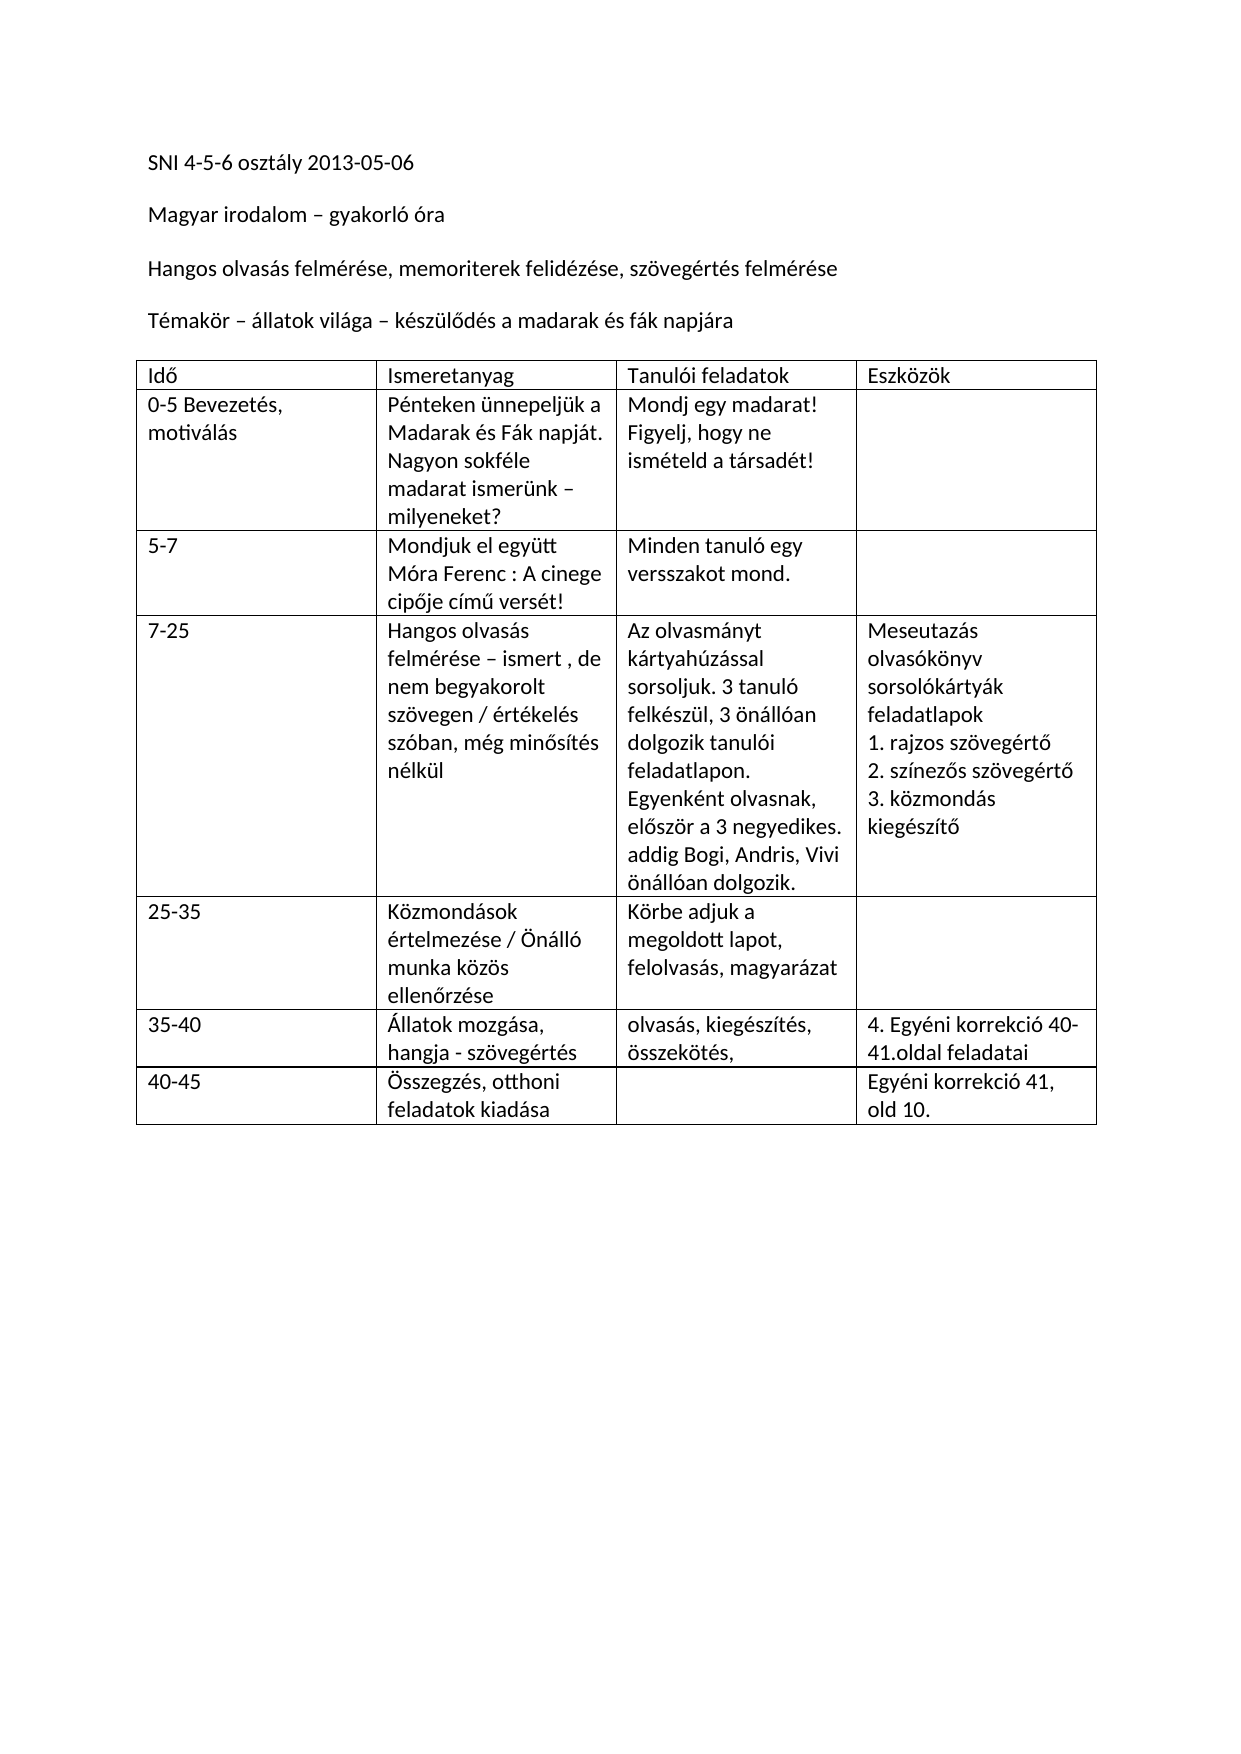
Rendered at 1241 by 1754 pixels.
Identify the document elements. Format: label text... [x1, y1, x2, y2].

table_cell Pénteken ünnepeljük a Madarak és Fák napját. Nagyon sokféle madarat ismerünk – milyeneket? [377, 390, 616, 530]
table_cell Összegzés, otthoni feladatok kiadása [377, 1068, 616, 1123]
table_cell [857, 897, 1096, 1009]
table_cell Hangos olvasás felmérése – ismert , de nem begyakorolt szövegen / értékelés szóban, még minősítés nélkül [377, 616, 616, 896]
table_cell Állatok mozgása, hangja - szövegértés [377, 1010, 616, 1066]
table_cell 25-35 [137, 897, 376, 1009]
text Hangos olvasás felmérése, memoriterek felidézése, szövegértés felmérése [148, 254, 1093, 282]
table_cell Egyéni korrekció 41, old 10. [857, 1068, 1096, 1123]
table_cell 4. Egyéni korrekció 40-41.oldal feladatai [857, 1010, 1096, 1066]
table_cell Meseutazás olvasókönyv sorsolókártyák feladatlapok 1. rajzos szövegértő 2. színezős szövegértő 3. közmondás kiegészítő [857, 616, 1096, 896]
table_cell olvasás, kiegészítés, összekötés, [617, 1010, 856, 1066]
table_cell 35-40 [137, 1010, 376, 1066]
table_cell 0-5 Bevezetés, motiválás [137, 390, 376, 530]
table_header Idő [137, 361, 376, 389]
table_cell Körbe adjuk a megoldott lapot, felolvasás, magyarázat [617, 897, 856, 1009]
text SNI 4-5-6 osztály 2013-05-06 [148, 148, 1093, 176]
table_cell 40-45 [137, 1068, 376, 1123]
table_header Ismeretanyag [377, 361, 616, 389]
table_cell [617, 1068, 856, 1123]
table_cell Mondj egy madarat! Figyelj, hogy ne ismételd a társadét! [617, 390, 856, 530]
table_cell Közmondások értelmezése / Önálló munka közös ellenőrzése [377, 897, 616, 1009]
table_cell 7-25 [137, 616, 376, 896]
table_cell Az olvasmányt kártyahúzással sorsoljuk. 3 tanuló felkészül, 3 önállóan dolgozik tanulói feladatlapon. Egyenként olvasnak, először a 3 negyedikes. addig Bogi, Andris, Vivi önállóan dolgozik. [617, 616, 856, 896]
table_cell [857, 390, 1096, 530]
table_cell Minden tanuló egy versszakot mond. [617, 531, 856, 615]
text Magyar irodalom – gyakorló óra [148, 201, 1093, 229]
table_header Eszközök [857, 361, 1096, 389]
table_cell Mondjuk el együtt Móra Ferenc : A cinege cipője című versét! [377, 531, 616, 615]
text Témakör – állatok világa – készülődés a madarak és fák napjára [148, 307, 1093, 335]
table_header Tanulói feladatok [617, 361, 856, 389]
table_cell [857, 531, 1096, 615]
table_cell 5-7 [137, 531, 376, 615]
